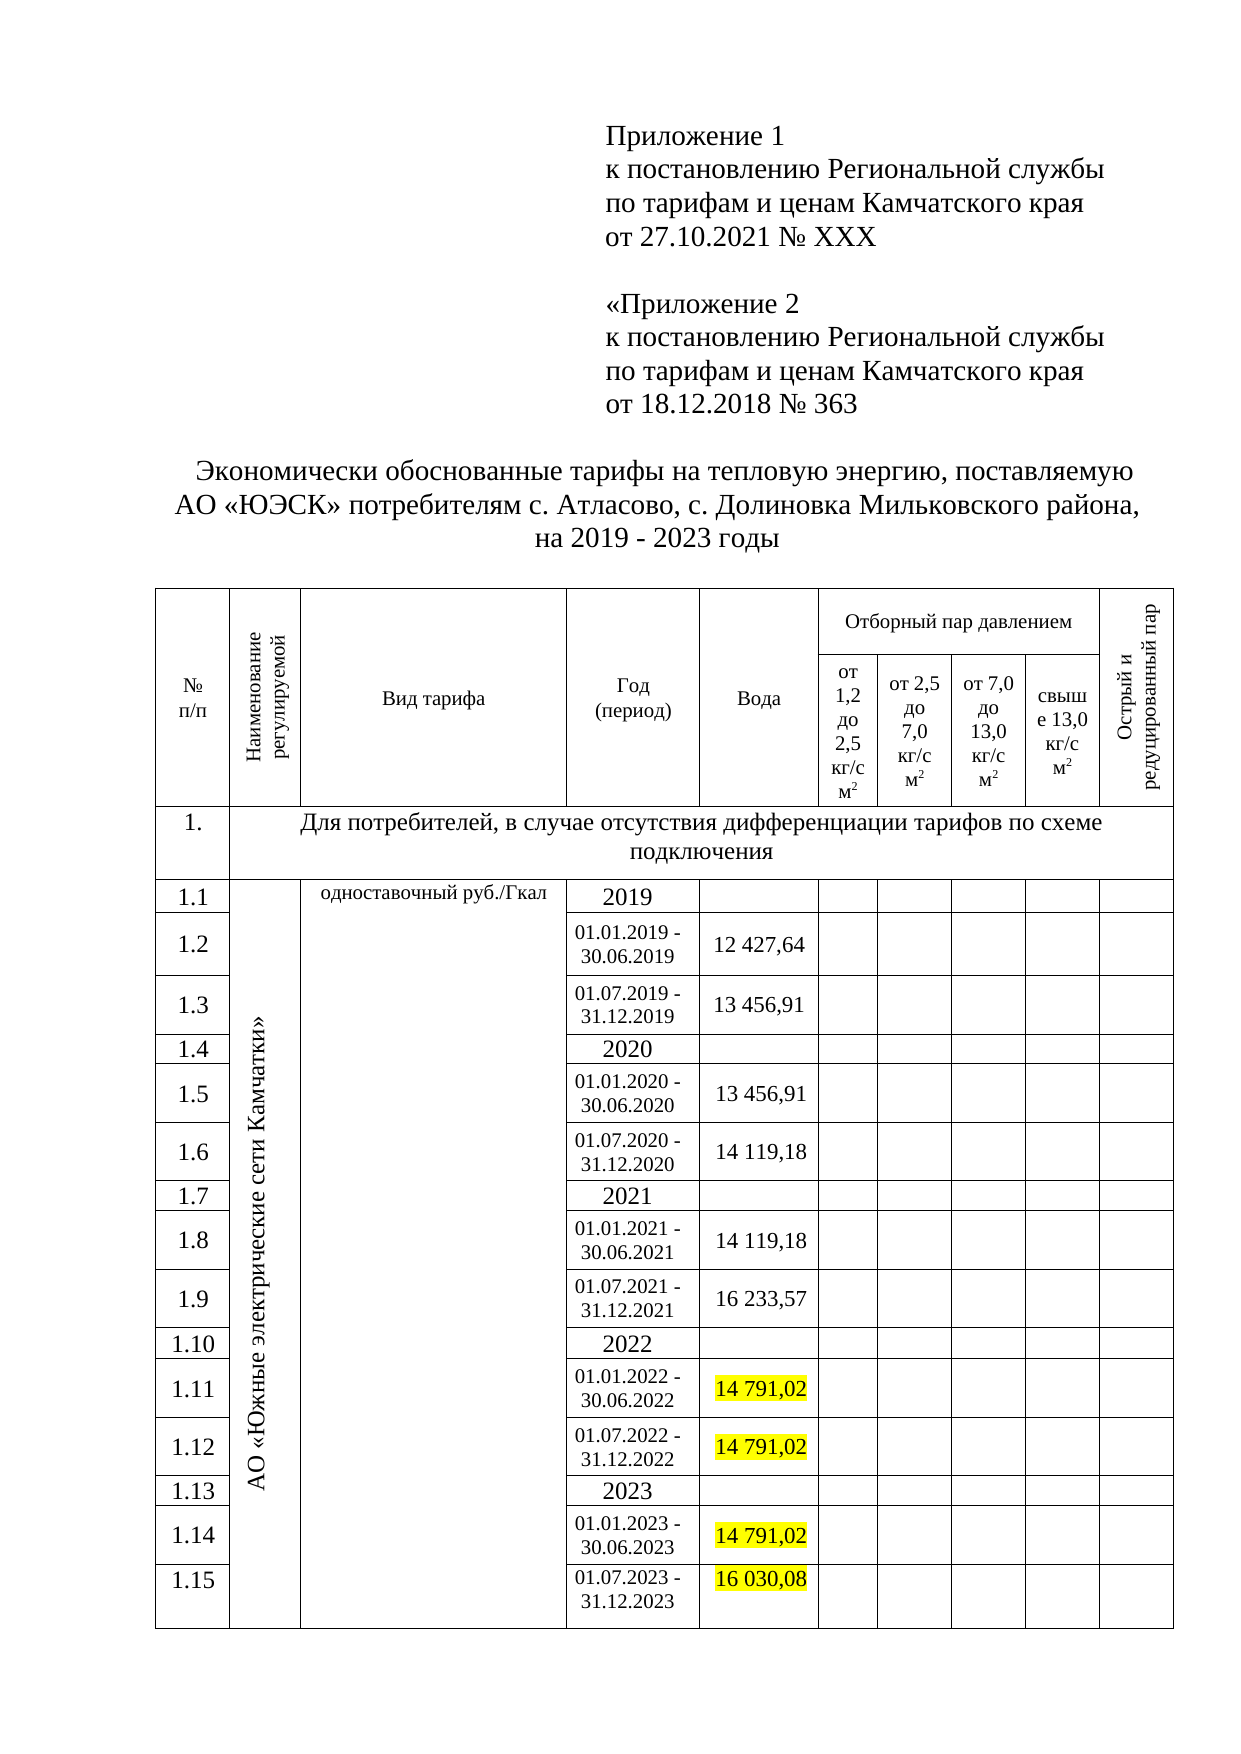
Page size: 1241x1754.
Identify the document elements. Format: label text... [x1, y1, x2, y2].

text по тарифам и ценам Камчатского края [177, 353, 1152, 386]
table_cell [1026, 880, 1099, 912]
table_cell 14 119,18 [700, 1211, 818, 1269]
table_cell [1100, 1359, 1173, 1417]
table_cell [952, 1359, 1025, 1417]
table_cell [1100, 1565, 1173, 1628]
table_cell [1100, 913, 1173, 974]
table_cell [952, 1064, 1025, 1122]
table_cell [878, 1064, 951, 1122]
table_header № п/п [156, 589, 229, 806]
table_cell [819, 976, 877, 1033]
table_cell [878, 1211, 951, 1269]
text к постановлению Региональной службы [177, 152, 1152, 185]
table_cell [1026, 1064, 1099, 1122]
table_cell 01.01.2019 -30.06.2019 [567, 913, 699, 974]
text к постановлению Региональной службы [177, 319, 1152, 353]
table_cell 01.01.2020 -30.06.2020 [567, 1064, 699, 1122]
table_cell 14 119,18 [700, 1123, 818, 1180]
table_cell [700, 880, 818, 912]
table_header Отборный пар давлением [819, 589, 1099, 654]
table_cell [1026, 976, 1099, 1033]
table_cell одноставочный руб./Гкал [301, 880, 566, 1628]
table_cell [819, 1270, 877, 1327]
table_cell 2023 [567, 1476, 699, 1505]
table_cell 1.14 [156, 1506, 229, 1564]
table_cell [819, 1418, 877, 1475]
table_cell свыше 13,0 кг/см2 [1026, 655, 1099, 806]
text «Приложение 2 [605, 286, 1152, 319]
table_cell 1.6 [156, 1123, 229, 1180]
table_cell 01.07.2023 - 31.12.2023 [567, 1565, 699, 1628]
table_cell [1100, 976, 1173, 1033]
table_cell 13 456,91 [700, 976, 818, 1033]
table_cell [1100, 1211, 1173, 1269]
table_cell [1026, 1506, 1099, 1564]
table_cell [819, 1359, 877, 1417]
table_cell [952, 1565, 1025, 1628]
table_cell [878, 1270, 951, 1327]
table_cell [1026, 1328, 1099, 1358]
table_cell [1100, 1418, 1173, 1475]
table_cell [952, 1418, 1025, 1475]
table_cell [700, 1181, 818, 1210]
table_cell [1100, 1506, 1173, 1564]
table_cell [700, 1328, 818, 1358]
text от 27.10.2021 № ХХХ [605, 219, 1152, 252]
text по тарифам и ценам Камчатского края [177, 185, 1152, 219]
table_cell [1026, 1270, 1099, 1327]
table_cell [819, 1211, 877, 1269]
table_cell [819, 1035, 877, 1063]
table_cell [819, 880, 877, 912]
table_cell [1100, 1123, 1173, 1180]
table_cell [819, 1565, 877, 1628]
table_header Острый и редуцированный пар [1100, 589, 1173, 806]
table_cell 1.7 [156, 1181, 229, 1210]
table_cell [878, 880, 951, 912]
table_cell [1100, 1035, 1173, 1063]
table_cell [819, 1181, 877, 1210]
table_cell [952, 880, 1025, 912]
table_cell [1100, 1476, 1173, 1505]
table_cell [1026, 1359, 1099, 1417]
table_cell 16 030,08 [700, 1565, 818, 1628]
table_cell 2020 [567, 1035, 699, 1063]
table_cell 1.9 [156, 1270, 229, 1327]
table_cell [1100, 1328, 1173, 1358]
table_cell [952, 1181, 1025, 1210]
table_cell 1.10 [156, 1328, 229, 1358]
table_cell [819, 1506, 877, 1564]
table_cell 01.07.2022 - 31.12.2022 [567, 1418, 699, 1475]
table_cell 1.2 [156, 913, 229, 974]
table_cell 01.07.2021 - 31.12.2021 [567, 1270, 699, 1327]
table_cell [700, 1035, 818, 1063]
table_cell 1.1 [156, 880, 229, 912]
table_cell [1100, 1270, 1173, 1327]
table_cell [878, 1181, 951, 1210]
table_cell [1026, 1565, 1099, 1628]
table_cell [1026, 1181, 1099, 1210]
table_cell 1.13 [156, 1476, 229, 1505]
table_cell [878, 1565, 951, 1628]
table_cell [1026, 1123, 1099, 1180]
table_cell 1.4 [156, 1035, 229, 1063]
table_cell [952, 1328, 1025, 1358]
table_cell [700, 1476, 818, 1505]
table_cell [878, 1328, 951, 1358]
table_cell [1100, 880, 1173, 912]
table_cell от 1,2 до 2,5 кг/см2 [819, 655, 877, 806]
table_cell [952, 913, 1025, 974]
table_cell [1100, 1181, 1173, 1210]
table_cell 1.3 [156, 976, 229, 1033]
table_cell 01.01.2022 -30.06.2022 [567, 1359, 699, 1417]
table_header Вода [700, 589, 818, 806]
table_header Наименование регулируемой организации [230, 589, 300, 806]
table_cell 01.07.2020 - 31.12.2020 [567, 1123, 699, 1180]
text Экономически обоснованные тарифы на тепловую энергию, поставляемую АО «ЮЭСК» потребителям с. Атласово, с. Долиновка Мильковского района, на 2019 - 2023 годы [162, 453, 1152, 554]
table_cell [878, 1359, 951, 1417]
table_cell [952, 1211, 1025, 1269]
table_cell 2022 [567, 1328, 699, 1358]
table_cell [952, 1035, 1025, 1063]
table_header Год (период) [567, 589, 699, 806]
table_cell 01.01.2021 -30.06.2021 [567, 1211, 699, 1269]
table_cell 1.5 [156, 1064, 229, 1122]
table_cell [952, 1476, 1025, 1505]
table_cell [878, 1123, 951, 1180]
table_cell [819, 1328, 877, 1358]
table_cell [878, 1418, 951, 1475]
table_cell 14 791,02 [700, 1418, 818, 1475]
table_cell 01.01.2023 -30.06.2023 [567, 1506, 699, 1564]
table_cell от 2,5 до 7,0 кг/см2 [878, 655, 951, 806]
table_cell [1026, 1035, 1099, 1063]
table_cell [952, 1270, 1025, 1327]
table_cell [878, 1506, 951, 1564]
table_cell [1026, 913, 1099, 974]
table_cell [878, 976, 951, 1033]
table_cell [819, 913, 877, 974]
table_cell [952, 976, 1025, 1033]
table_cell АО «Южные электрические сети Камчатки» [230, 880, 300, 1628]
table_cell 2019 [567, 880, 699, 912]
table_cell [878, 913, 951, 974]
table_cell Для потребителей, в случае отсутствия дифференциации тарифов по схеме подключения [230, 807, 1173, 879]
table_cell [819, 1123, 877, 1180]
table_cell [1026, 1476, 1099, 1505]
table_cell [878, 1035, 951, 1063]
table_cell 1.8 [156, 1211, 229, 1269]
table_cell 1. [156, 807, 229, 879]
table_cell от 7,0 до 13,0 кг/см2 [952, 655, 1025, 806]
table_cell 14 791,02 [700, 1359, 818, 1417]
table_cell 1.11 [156, 1359, 229, 1417]
table_cell [952, 1506, 1025, 1564]
text от 18.12.2018 № 363 [605, 386, 1152, 420]
table_cell [1100, 1064, 1173, 1122]
table_cell [819, 1476, 877, 1505]
table_cell [819, 1064, 877, 1122]
table_cell 12 427,64 [700, 913, 818, 974]
table_cell [878, 1476, 951, 1505]
table_cell 13 456,91 [700, 1064, 818, 1122]
table_header Вид тарифа [301, 589, 566, 806]
table_cell [952, 1123, 1025, 1180]
table_cell [1026, 1211, 1099, 1269]
table_cell 1.15 [156, 1565, 229, 1628]
table_cell 2021 [567, 1181, 699, 1210]
table_cell 01.07.2019 - 31.12.2019 [567, 976, 699, 1033]
table_cell 16 233,57 [700, 1270, 818, 1327]
table_cell 14 791,02 [700, 1506, 818, 1564]
text Приложение 1 [177, 118, 1152, 152]
table_cell 1.12 [156, 1418, 229, 1475]
table_cell [1026, 1418, 1099, 1475]
